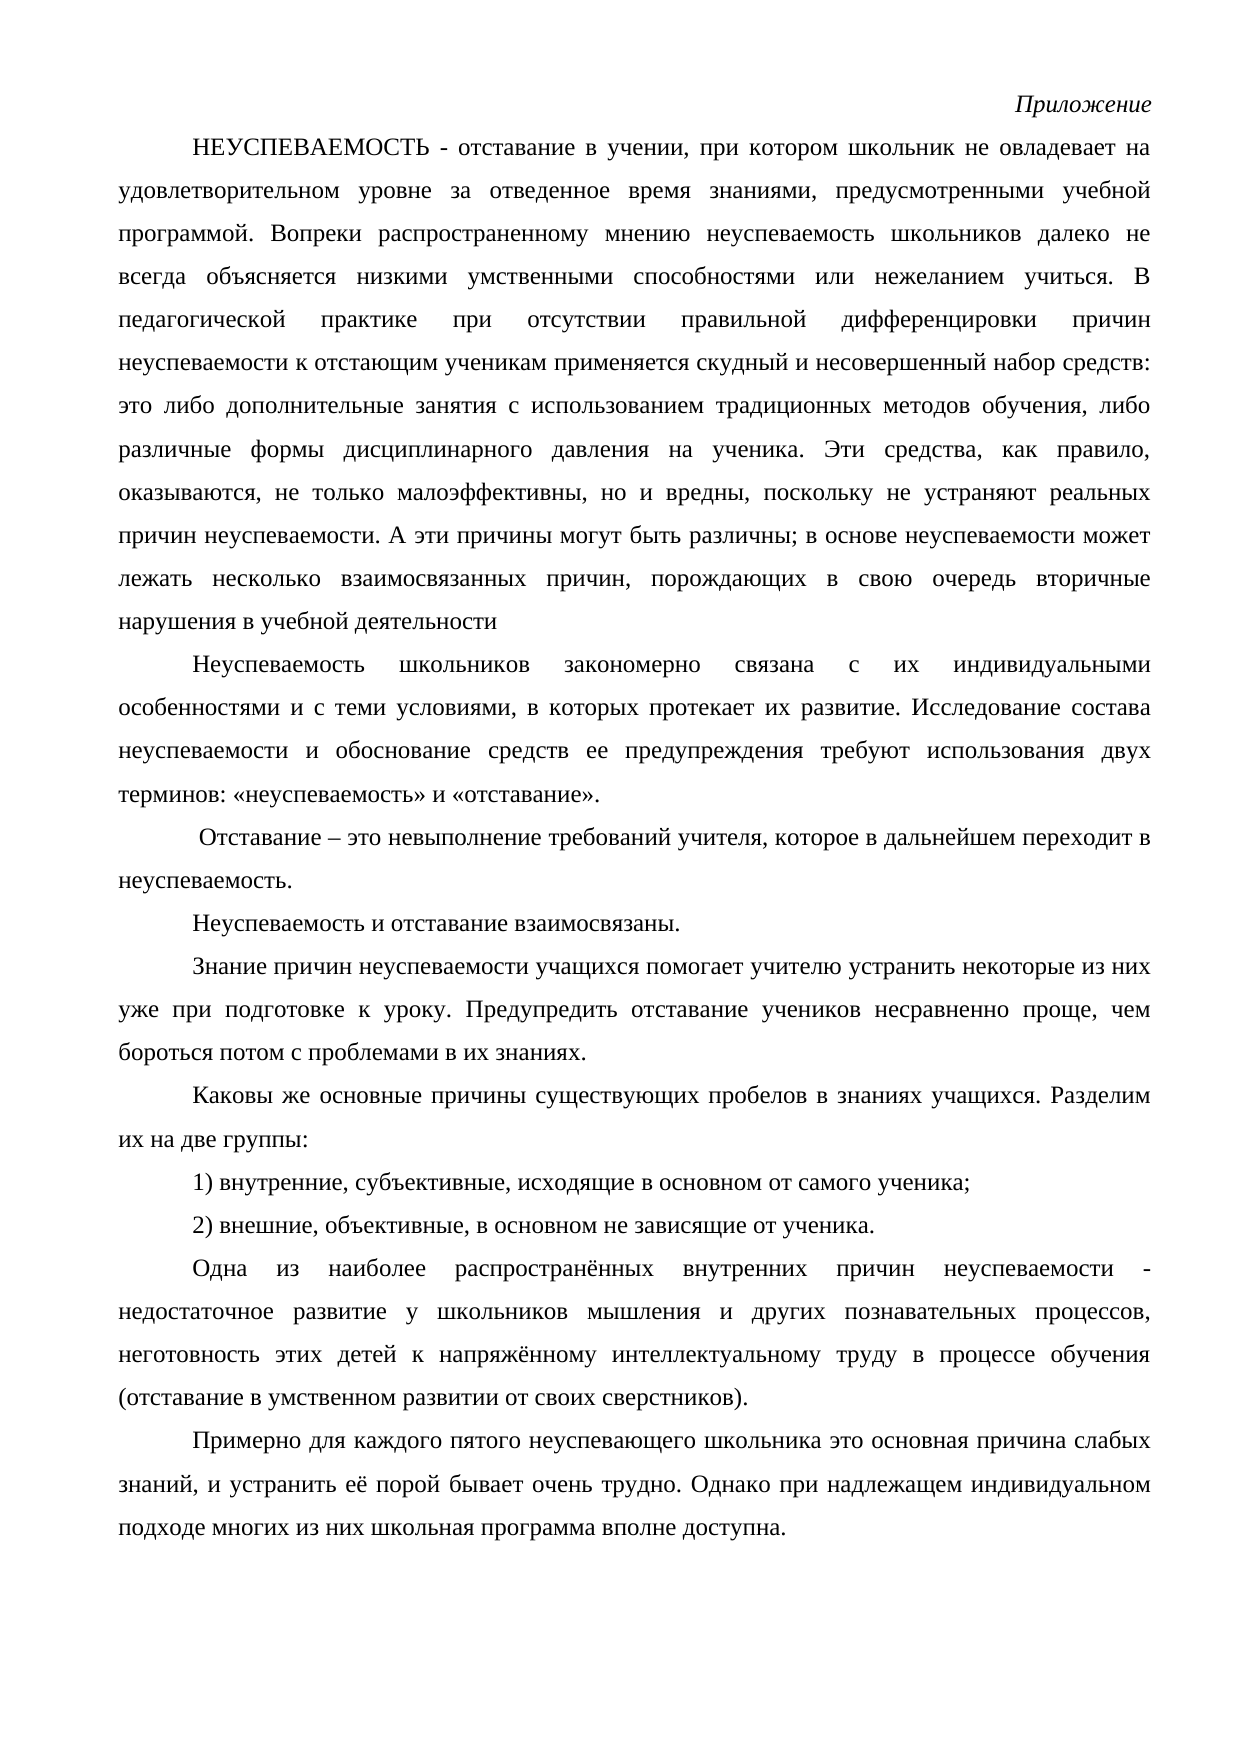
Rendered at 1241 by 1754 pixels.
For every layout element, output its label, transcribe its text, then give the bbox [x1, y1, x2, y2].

text Отставание – это невыполнение требований учителя, которое в дальнейшем переходит в неуспеваемость. [118, 822, 1152, 894]
text Неуспеваемость школьников закономерно связана с их индивидуальными особенностями и с теми условиями, в которых протекает их развитие. Исследование состава неуспеваемости и обоснование средств ее предупреждения требуют использования двух терминов: «неуспеваемость» и «отставание». [118, 649, 1152, 807]
text 2) внешние, объективные, в основном не зависящие от ученика. [118, 1210, 1152, 1239]
text Неуспеваемость и отставание взаимосвязаны. [118, 908, 1152, 937]
text Каковы же основные причины существующих пробелов в знаниях учащихся. Разделим их на две группы: [118, 1081, 1152, 1152]
text 1) внутренние, субъективные, исходящие в основном от самого ученика; [118, 1167, 1152, 1196]
text Знание причин неуспеваемости учащихся помогает учителю устранить некоторые из них уже при подготовке к уроку. Предупредить отставание учеников несравненно проще, чем бороться потом с проблемами в их знаниях. [118, 951, 1152, 1066]
text Примерно для каждого пятого неуспевающего школьника это основная причина слабых знаний, и устранить её порой бывает очень трудно. Однако при надлежащем индивидуальном подходе многих из них школьная программа вполне доступна. [118, 1426, 1152, 1541]
text Приложение [118, 89, 1152, 117]
text НЕУСПЕВАЕМОСТЬ - отставание в учении, при котором школьник не овладевает на удовлетворительном уровне за отведенное время знаниями, предусмотренными учебной программой. Вопреки распространенному мнению неуспеваемость школьников далеко не всегда объясняется низкими умственными способностями или нежеланием учиться. В педагогической практике при отсутствии правильной дифференцировки причин неуспеваемости к отстающим ученикам применяется скудный и несовершенный набор средств: это либо дополнительные занятия с использованием традиционных методов обучения, либо различные формы дисциплинарного давления на ученика. Эти средства, как правило, оказываются, не только малоэффективны, но и вредны, поскольку не устраняют реальных причин неуспеваемости. А эти причины могут быть различны; в основе неуспеваемости может лежать несколько взаимосвязанных причин, порождающих в свою очередь вторичные нарушения в учебной деятельности [118, 132, 1152, 635]
text Одна из наиболее распространённых внутренних причин неуспеваемости - недостаточное развитие у школьников мышления и других познавательных процессов, неготовность этих детей к напряжённому интеллектуальному труду в процессе обучения (отставание в умственном развитии от своих сверстников). [118, 1253, 1152, 1411]
